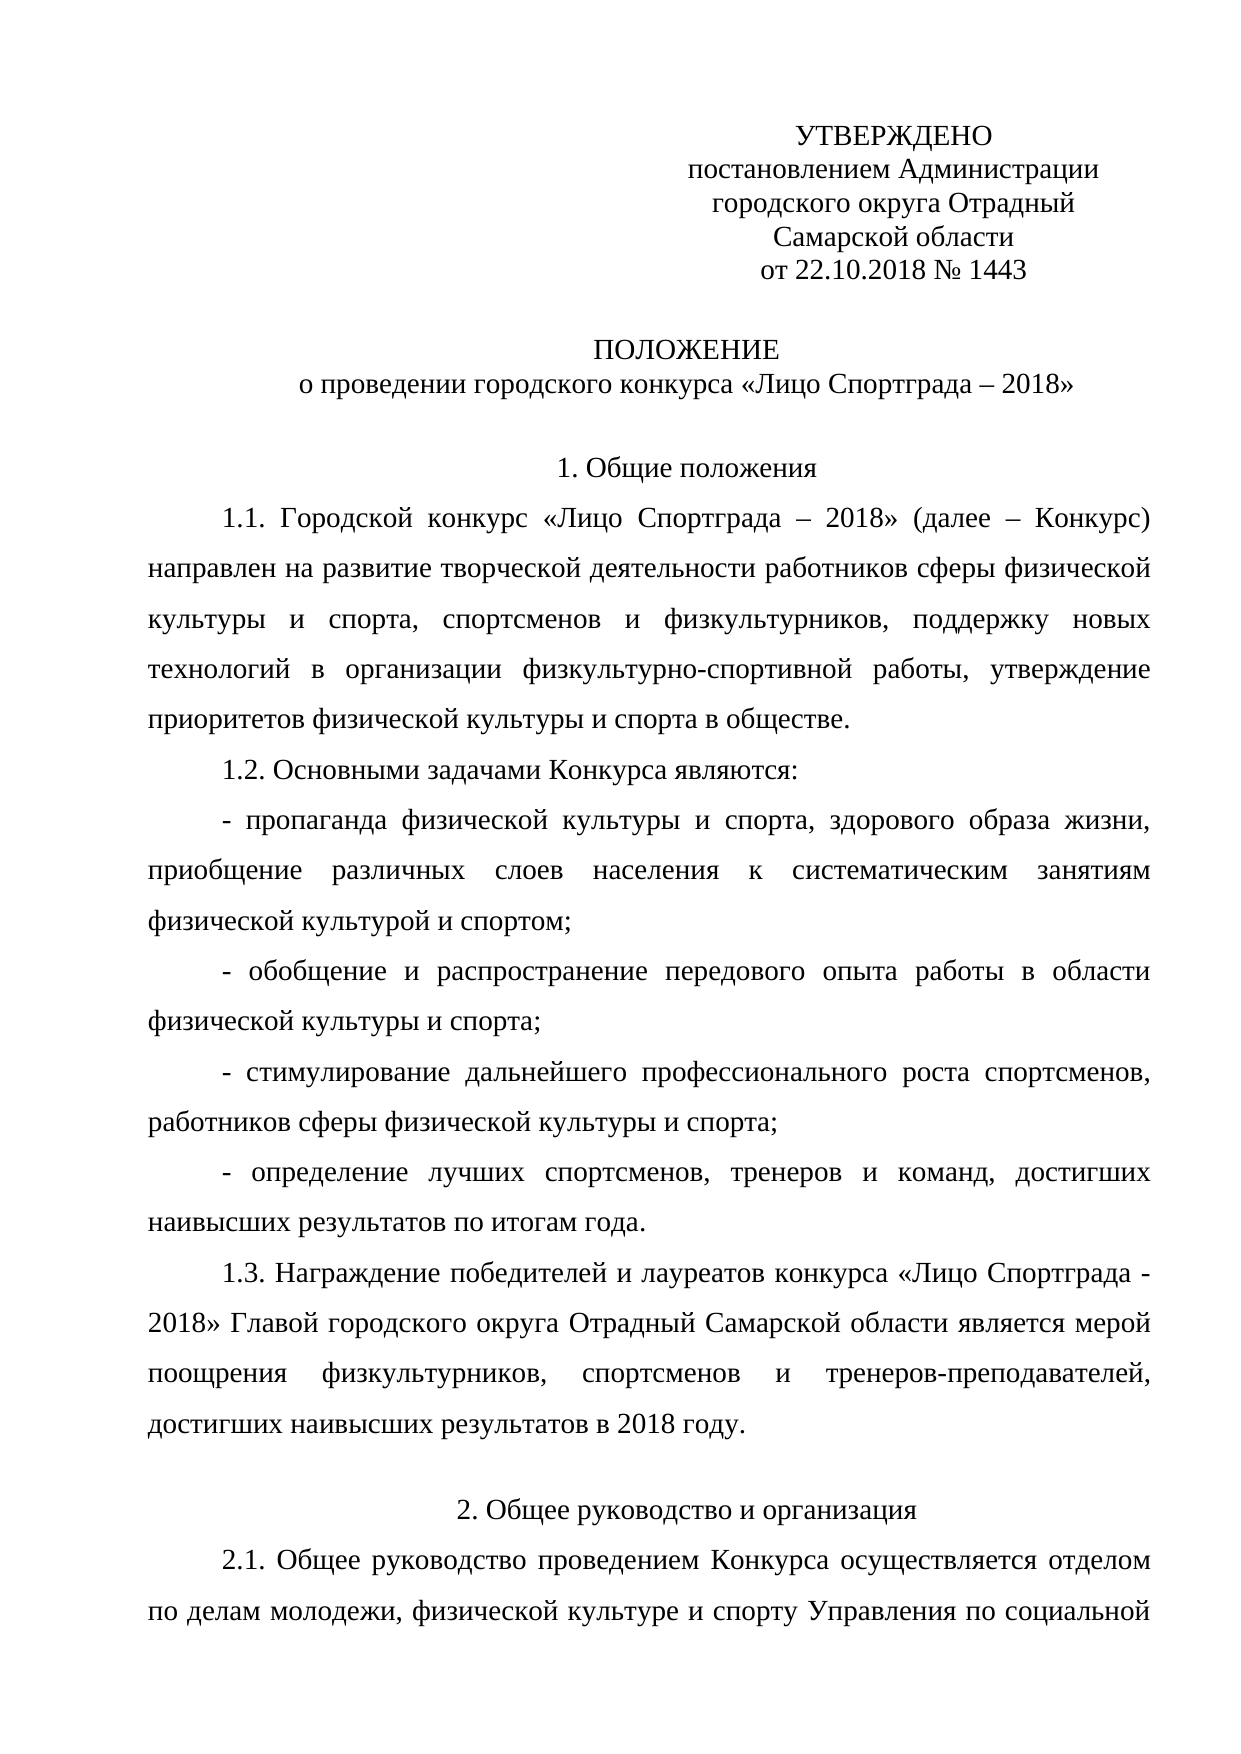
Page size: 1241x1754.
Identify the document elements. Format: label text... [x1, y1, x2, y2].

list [148, 1542, 1152, 1626]
list 1.3. Награждение победителей и лауреатов конкурса «Лицо Спортграда - 2018» Главой городского округа Отрадный Самарской области является мерой поощрения физкультурников, спортсменов и тренеров-преподавателей, достигших наивысших результатов в 2018 году. [148, 1255, 1152, 1439]
list - определение лучших спортсменов, тренеров и команд, достигших наивысших результатов по итогам года. [148, 1154, 1152, 1238]
text о проведении городского конкурса «Лицо Спортграда – 2018» [148, 366, 1152, 399]
list - обобщение и распространение передового опыта работы в области физической культуры и спорта; [148, 953, 1152, 1037]
list - пропаганда физической культуры и спорта, здорового образа жизни, приобщение различных слоев населения к систематическим занятиям физической культурой и спортом; [148, 802, 1152, 936]
text 1.2. Основными задачами Конкурса являются: [148, 752, 1152, 785]
text 1.1. Городской конкурс «Лицо Спортграда – 2018» (далее – Конкурс) направлен на развитие творческой деятельности работников сферы физической культуры и спорта, спортсменов и физкультурников, поддержку новых технологий в организации физкультурно-спортивной работы, утверждение приоритетов физической культуры и спорта в обществе. [148, 500, 1152, 735]
table_header УТВЕРЖДЕНО постановлением Администрации городского округа Отрадный Самарской области от 22.10.2018 № 1443 [635, 118, 1152, 299]
list 2. Общее руководство и организация [148, 1492, 1152, 1526]
list - стимулирование дальнейшего профессионального роста спортсменов, работников сферы физической культуры и спорта; [148, 1054, 1152, 1137]
text ПОЛОЖЕНИЕ [148, 332, 1152, 366]
text 1. Общие положения [148, 450, 1152, 483]
